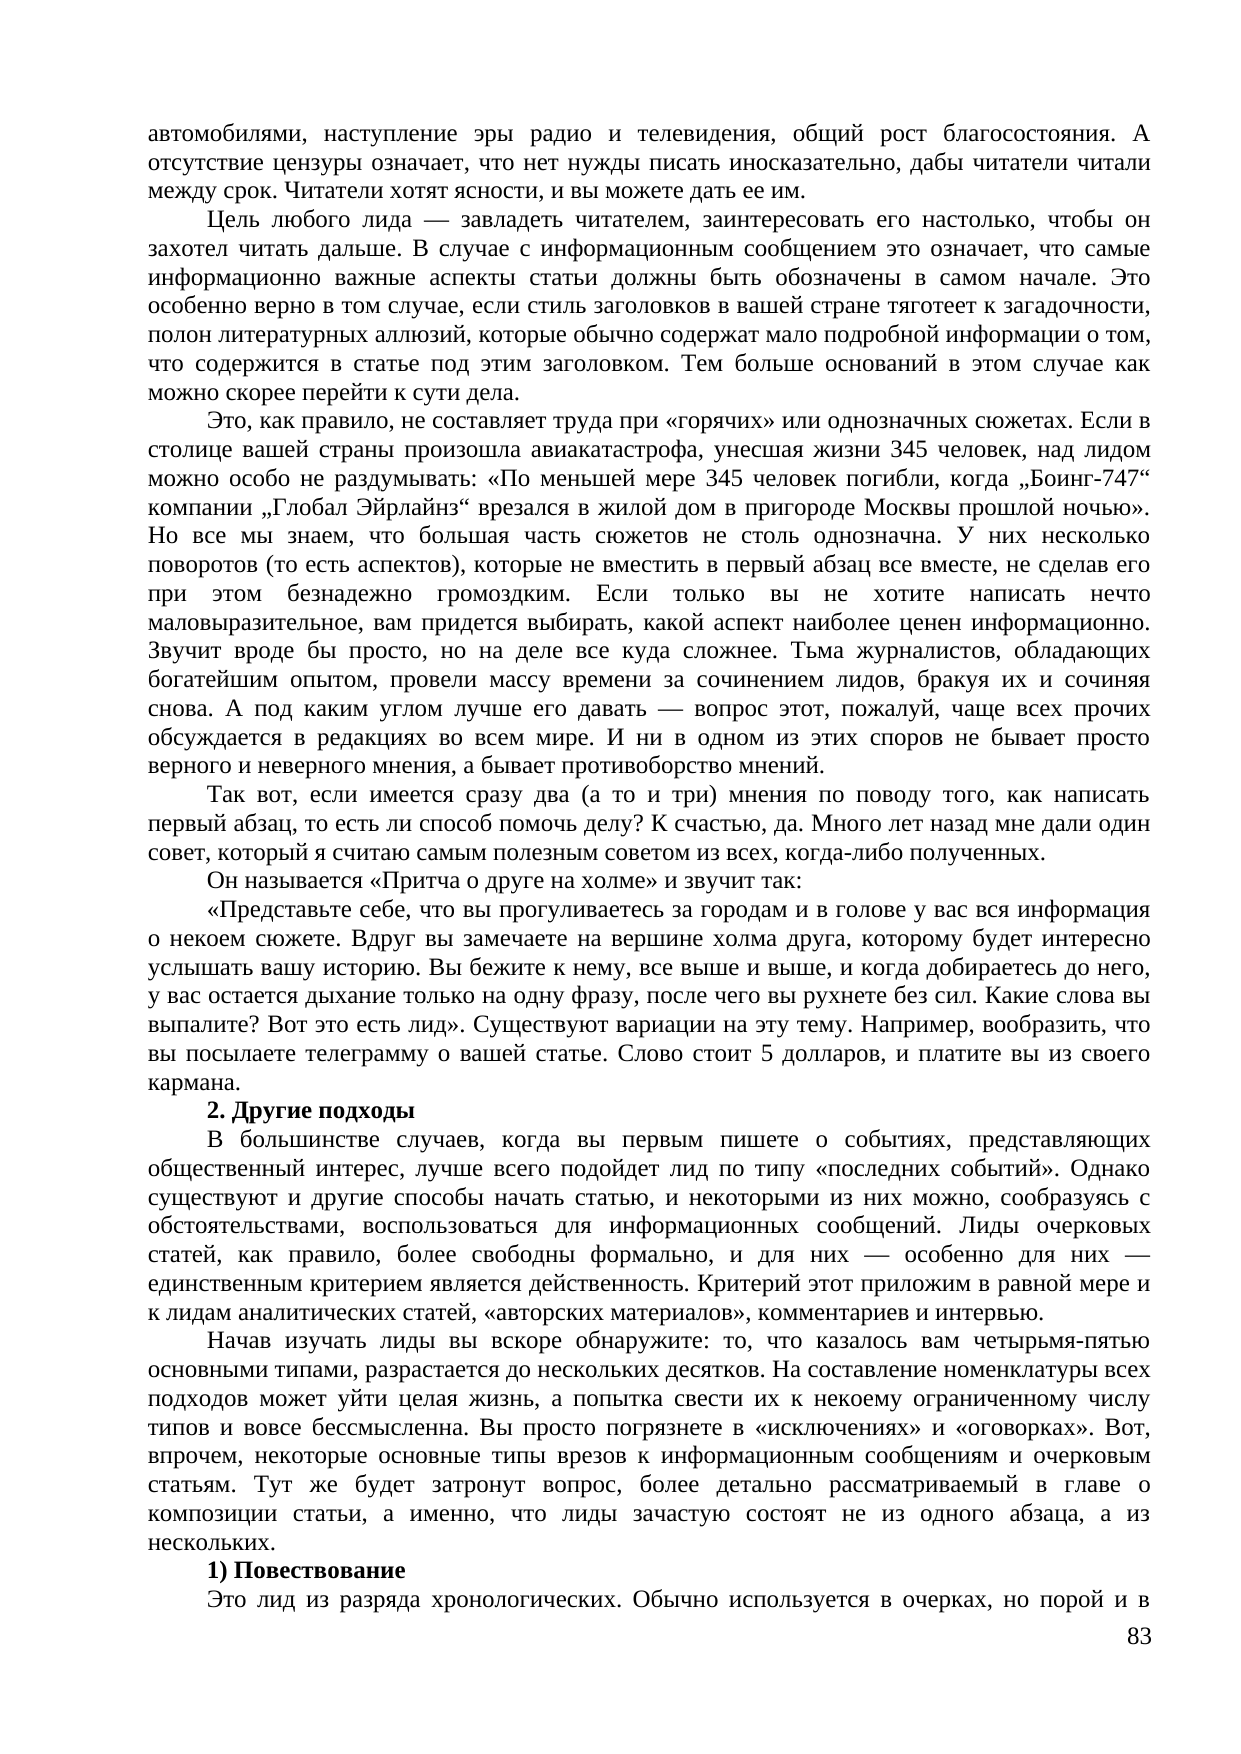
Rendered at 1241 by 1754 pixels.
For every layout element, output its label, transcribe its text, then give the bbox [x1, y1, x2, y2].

text Цель любого лида — завладеть читателем, заинтересовать его настолько, чтобы он захотел читать дальше. В случае с информационным сообщением это означает, что самые информационно важные аспекты статьи должны быть обозначены в самом начале. Это особенно верно в том случае, если стиль заголовков в вашей стране тяготеет к загадочности, полон литературных аллюзий, которые обычно содержат мало подробной информации о том, что содержится в статье под этим заголовком. Тем больше оснований в этом случае как можно скорее перейти к сути дела. [148, 204, 1152, 406]
text Это, как правило, не составляет труда при «горячих» или однозначных сюжетах. Если в столице вашей страны произошла авиакатастрофа, унесшая жизни 345 человек, над лидом можно особо не раздумывать: «По меньшей мере 345 человек погибли, когда „Боинг-747“ компании „Глобал Эйрлайнз“ врезался в жилой дом в пригороде Москвы прошлой ночью». Но все мы знаем, что большая часть сюжетов не столь однозначна. У них несколько поворотов (то есть аспектов), которые не вместить в первый абзац все вместе, не сделав его при этом безнадежно громоздким. Если только вы не хотите написать нечто маловыразительное, вам придется выбирать, какой аспект наиболее ценен информационно. Звучит вроде бы просто, но на деле все куда сложнее. Тьма журналистов, обладающих богатейшим опытом, провели массу времени за сочинением лидов, бракуя их и сочиняя снова. А под каким углом лучше его давать — вопрос этот, пожалуй, чаще всех прочих обсуждается в редакциях во всем мире. И ни в одном из этих споров не бывает просто верного и неверного мнения, а бывает противоборство мнений. [148, 406, 1152, 779]
text Начав изучать лиды вы вскоре обнаружите: то, что казалось вам четырьмя-пятью основными типами, разрастается до нескольких десятков. На составление номенклатуры всех подходов может уйти целая жизнь, а попытка свести их к некоему ограниченному числу типов и вовсе бессмысленна. Вы просто погрязнете в «исключениях» и «оговорках». Вот, впрочем, некоторые основные типы врезов к информационным сообщениям и очерковым статьям. Тут же будет затронут вопрос, более детально рассматриваемый в главе о композиции статьи, а именно, что лиды зачастую состоят не из одного абзаца, а из нескольких. [148, 1326, 1152, 1556]
text Так вот, если имеется сразу два (а то и три) мнения по поводу того, как написать первый абзац, то есть ли способ помочь делу? К счастью, да. Много лет назад мне дали один совет, который я считаю самым полезным советом из всех, когда-либо полученных. [148, 779, 1152, 866]
text «Представьте себе, что вы прогуливаетесь за городам и в голове у вас вся информация о некоем сюжете. Вдруг вы замечаете на вершине холма друга, которому будет интересно услышать вашу историю. Вы бежите к нему, все выше и выше, и когда добираетесь до него, у вас остается дыхание только на одну фразу, после чего вы рухнете без сил. Какие слова вы выпалите? Вот это есть лид». Существуют вариации на эту тему. Например, вообразить, что вы посылаете телеграмму о вашей статье. Слово стоит 5 долларов, и платите вы из своего кармана. [148, 894, 1152, 1096]
text В большинстве случаев, когда вы первым пишете о событиях, представляющих общественный интерес, лучше всего подойдет лид по типу «последних событий». Однако существуют и другие способы начать статью, и некоторыми из них можно, сообразуясь с обстоятельствами, воспользоваться для информационных сообщений. Лиды очерковых статей, как правило, более свободны формально, и для них — особенно для них — единственным критерием является действенность. Критерий этот приложим в равной мере и к лидам аналитических статей, «авторских материалов», комментариев и интервью. [148, 1124, 1152, 1326]
text 2. Другие подходы [148, 1096, 1152, 1124]
text Он называется «Притча о друге на холме» и звучит так: [148, 866, 1152, 894]
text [148, 1584, 1152, 1613]
text 1) Повествование [148, 1556, 1152, 1584]
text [148, 118, 1152, 204]
